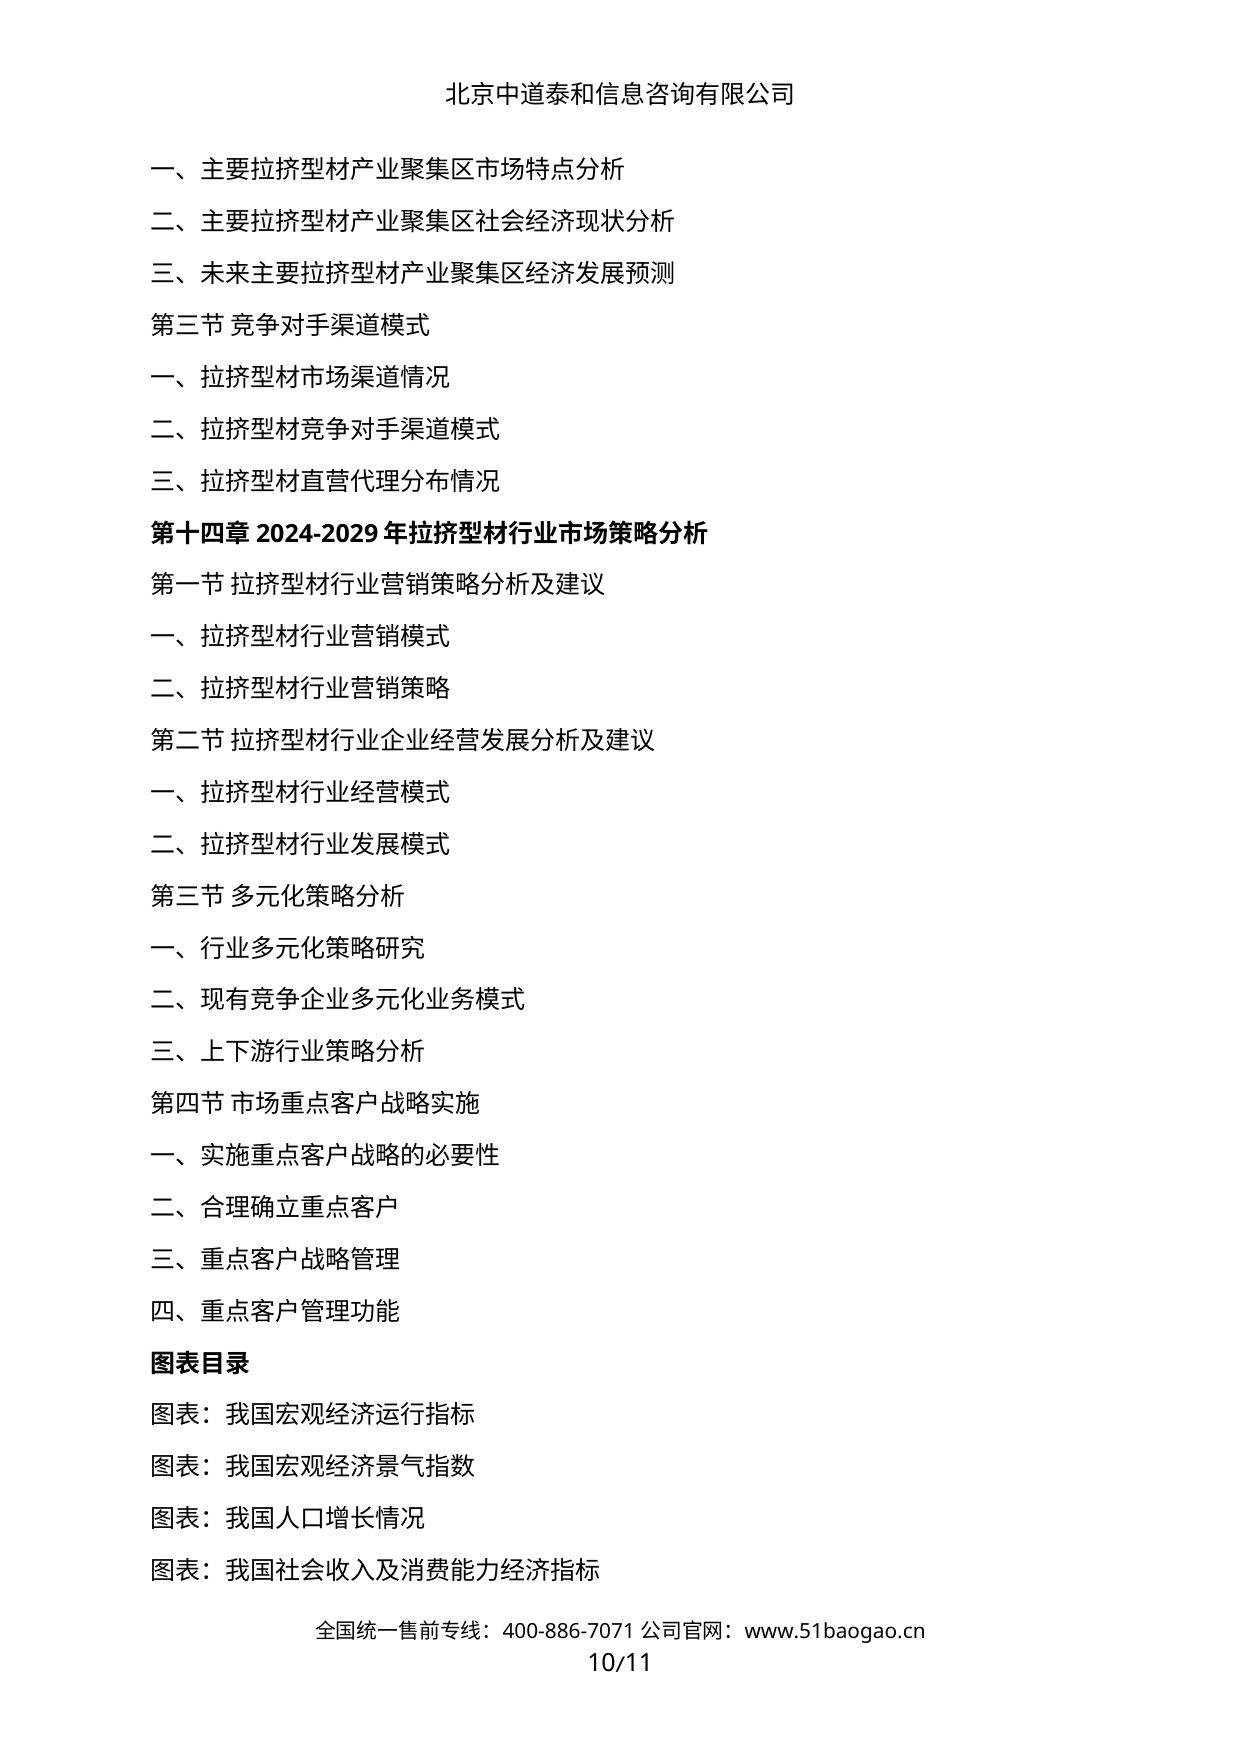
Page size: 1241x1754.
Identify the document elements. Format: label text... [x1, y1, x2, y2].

text 图表：我国宏观经济运行指标 [150, 1395, 1090, 1431]
text 一、实施重点客户战略的必要性 [150, 1136, 1090, 1172]
text 三、未来主要拉挤型材产业聚集区经济发展预测 [150, 254, 1090, 290]
text 图表目录 [150, 1343, 1090, 1379]
text 图表：我国人口增长情况 [150, 1499, 1090, 1535]
text 第三节 多元化策略分析 [150, 876, 1090, 912]
text 一、行业多元化策略研究 [150, 928, 1090, 964]
text 图表：我国社会收入及消费能力经济指标 [150, 1551, 1090, 1587]
text 四、重点客户管理功能 [150, 1291, 1090, 1327]
text 二、主要拉挤型材产业聚集区社会经济现状分析 [150, 202, 1090, 238]
text 二、拉挤型材行业营销策略 [150, 669, 1090, 705]
text 一、拉挤型材市场渠道情况 [150, 357, 1090, 394]
text 二、现有竞争企业多元化业务模式 [150, 980, 1090, 1016]
text 一、拉挤型材行业营销模式 [150, 617, 1090, 653]
text 第一节 拉挤型材行业营销策略分析及建议 [150, 565, 1090, 601]
text 二、拉挤型材竞争对手渠道模式 [150, 409, 1090, 446]
text 三、重点客户战略管理 [150, 1239, 1090, 1276]
text 第四节 市场重点客户战略实施 [150, 1084, 1090, 1120]
text 二、拉挤型材行业发展模式 [150, 824, 1090, 861]
text 二、合理确立重点客户 [150, 1187, 1090, 1224]
text 三、拉挤型材直营代理分布情况 [150, 461, 1090, 497]
text 第二节 拉挤型材行业企业经营发展分析及建议 [150, 721, 1090, 757]
text 一、拉挤型材行业经营模式 [150, 772, 1090, 809]
text 第三节 竞争对手渠道模式 [150, 306, 1090, 342]
text 第十四章 2024-2029年拉挤型材行业市场策略分析 [150, 513, 1090, 549]
text 一、主要拉挤型材产业聚集区市场特点分析 [150, 150, 1090, 186]
text 图表：我国宏观经济景气指数 [150, 1447, 1090, 1483]
text 三、上下游行业策略分析 [150, 1032, 1090, 1068]
